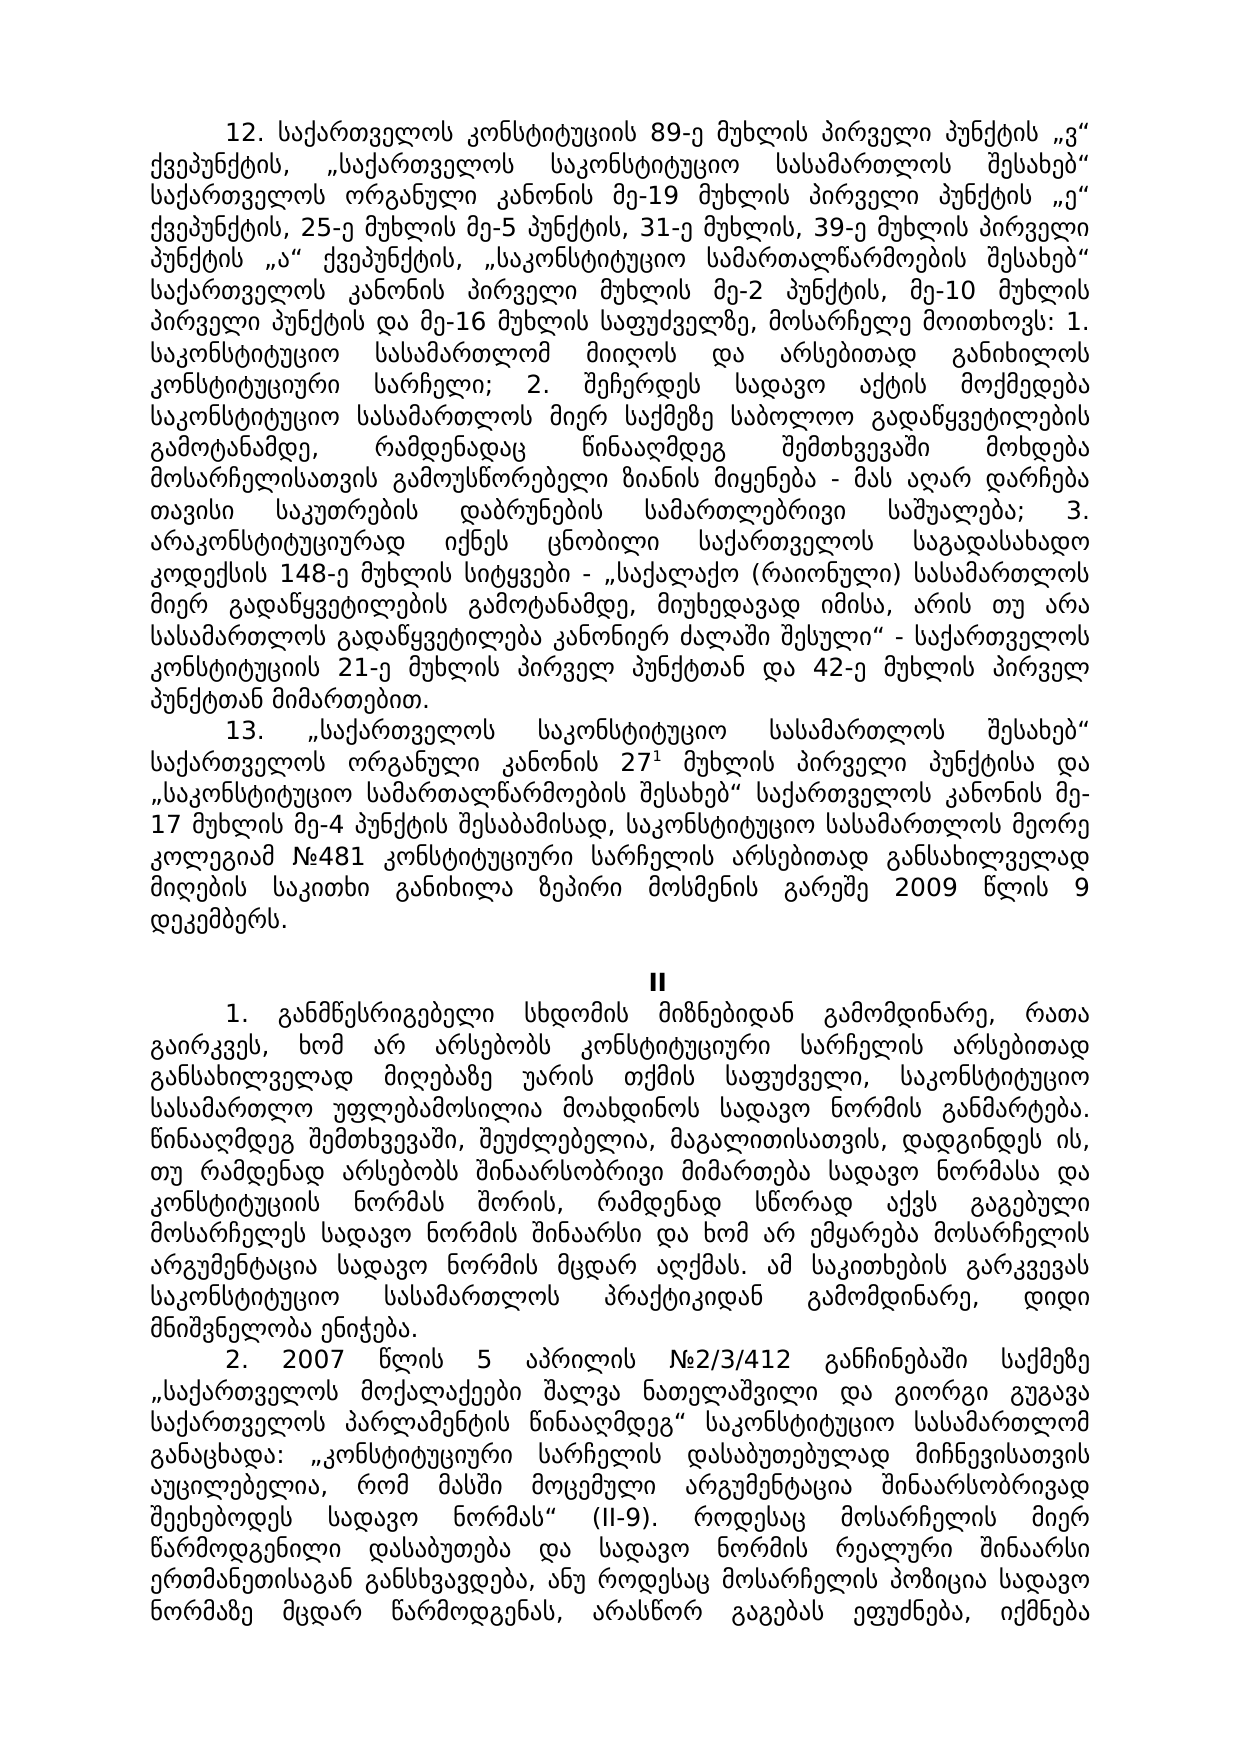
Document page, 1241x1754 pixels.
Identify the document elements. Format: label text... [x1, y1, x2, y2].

text 13. „საქართველოს საკონსტიტუციო სასამართლოს შესახებ“ საქართველოს ორგანული კანონის 271 მუხლის პირველი პუნქტისა და „საკონსტიტუციო სამართალწარმოების შესახებ“ საქართველოს კანონის მე-17 მუხლის მე-4 პუნქტის შესაბამისად, საკონსტიტუციო სასამართლოს მეორე კოლეგიამ №481 კონსტიტუციური სარჩელის არსებითად განსახილველად მიღების საკითხი განიხილა ზეპირი მოსმენის გარეშე 2009 წლის 9 დეკემბერს. [150, 716, 1090, 934]
text 12. საქართველოს კონსტიტუციის 89-ე მუხლის პირველი პუნქტის „ვ“ ქვეპუნქტის, „საქართველოს საკონსტიტუციო სასამართლოს შესახებ“ საქართველოს ორგანული კანონის მე-19 მუხლის პირველი პუნქტის „ე“ ქვეპუნქტის, 25-ე მუხლის მე-5 პუნქტის, 31-ე მუხლის, 39-ე მუხლის პირველი პუნქტის „ა“ ქვეპუნქტის, „საკონსტიტუციო სამართალწარმოების შესახებ“ საქართველოს კანონის პირველი მუხლის მე-2 პუნქტის, მე-10 მუხლის პირველი პუნქტის და მე-16 მუხლის საფუძველზე, მოსარჩელე მოითხოვს: 1. საკონსტიტუციო სასამართლომ მიიღოს და არსებითად განიხილოს კონსტიტუციური სარჩელი; 2. შეჩერდეს სადავო აქტის მოქმედება საკონსტიტუციო სასამართლოს მიერ საქმეზე საბოლოო გადაწყვეტილების გამოტანამდე, რამდენადაც წინააღმდეგ შემთხვევაში მოხდება მოსარჩელისათვის გამოუსწორებელი ზიანის მიყენება - მას აღარ დარჩება თავისი საკუთრების დაბრუნების სამართლებრივი საშუალება; 3. არაკონსტიტუციურად იქნეს ცნობილი საქართველოს საგადასახადო კოდექსის 148-ე მუხლის სიტყვები - „საქალაქო (რაიონული) სასამართლოს მიერ გადაწყვეტილების გამოტანამდე, მიუხედავად იმისა, არის თუ არა სასამართლოს გადაწყვეტილება კანონიერ ძალაში შესული“ - საქართველოს კონსტიტუციის 21-ე მუხლის პირველ პუნქტთან და 42-ე მუხლის პირველ პუნქტთან მიმართებით. [150, 118, 1090, 714]
text 1. განმწესრიგებელი სხდომის მიზნებიდან გამომდინარე, რათა გაირკვეს, ხომ არ არსებობს კონსტიტუციური სარჩელის არსებითად განსახილველად მიღებაზე უარის თქმის საფუძველი, საკონსტიტუციო სასამართლო უფლებამოსილია მოახდინოს სადავო ნორმის განმარტება. წინააღმდეგ შემთხვევაში, შეუძლებელია, მაგალითისათვის, დადგინდეს ის, თუ რამდენად არსებობს შინაარსობრივი მიმართება სადავო ნორმასა და კონსტიტუციის ნორმას შორის, რამდენად სწორად აქვს გაგებული მოსარჩელეს სადავო ნორმის შინაარსი და ხომ არ ემყარება მოსარჩელის არგუმენტაცია სადავო ნორმის მცდარ აღქმას. ამ საკითხების გარკვევას საკონსტიტუციო სასამართლოს პრაქტიკიდან გამომდინარე, დიდი მნიშვნელობა ენიჭება. [150, 999, 1090, 1343]
text II [150, 968, 1090, 997]
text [150, 1345, 1090, 1626]
